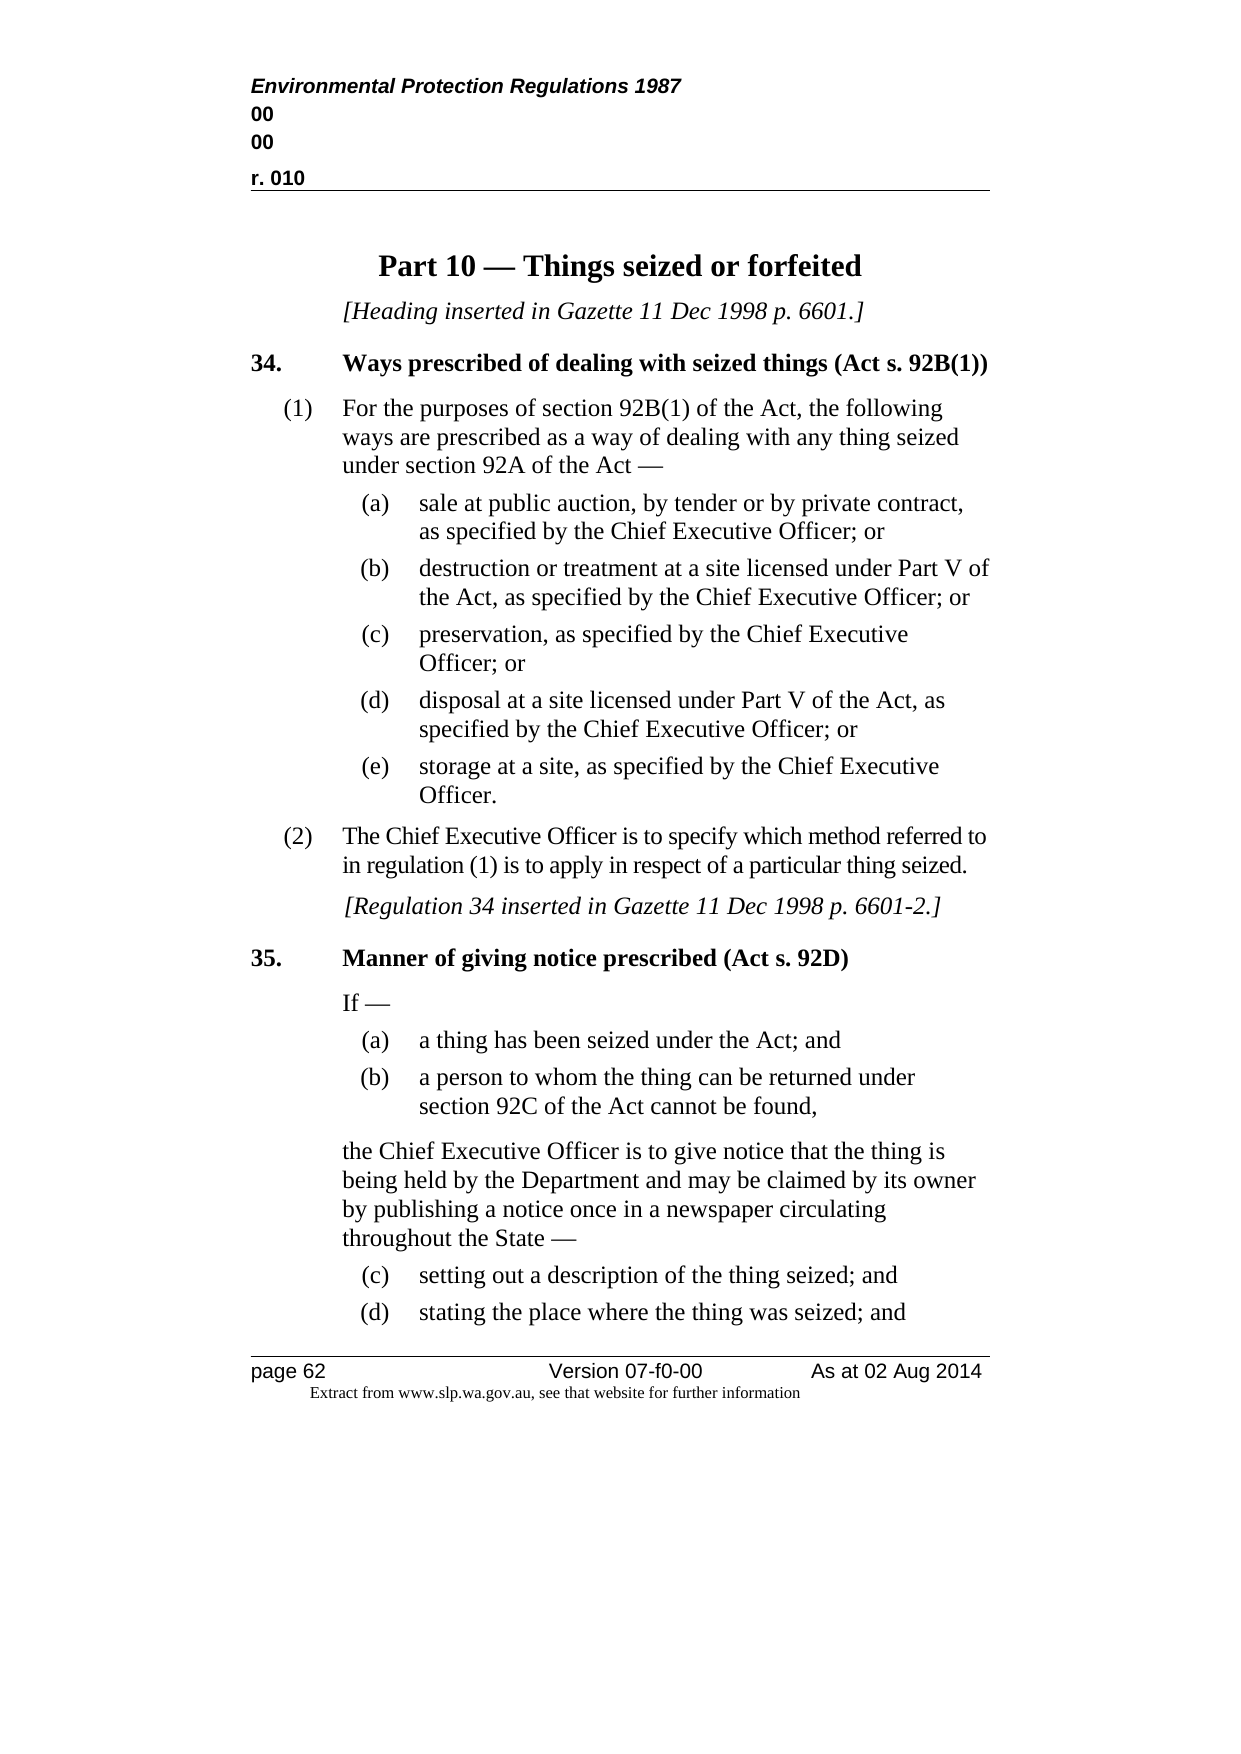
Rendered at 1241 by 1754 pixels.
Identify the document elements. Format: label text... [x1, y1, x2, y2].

subtitle 35. Manner of giving notice prescribed (Act s. 92D) [251, 943, 990, 971]
subtitle Part 10 — Things seized or forfeited [251, 247, 990, 283]
text (d) disposal at a site licensed under Part V of the Act, as specified by the Chief Executive Officer; or [251, 685, 990, 743]
text (d) stating the place where the thing was seized; and [251, 1297, 990, 1326]
text (a) a thing has been seized under the Act; and [251, 1025, 990, 1054]
text If — [251, 988, 990, 1017]
subtitle [Heading inserted in Gazette 11 Dec 1998 p. 6601.] [251, 296, 990, 325]
text (c) setting out a description of the thing seized; and [251, 1260, 990, 1288]
text the Chief Executive Officer is to give notice that the thing is being held by the Department and may be claimed by its owner by publishing a notice once in a newspaper circulating throughout the State — [251, 1136, 990, 1251]
text (a) sale at public auction, by tender or by private contract, as specified by the Chief Executive Officer; or [251, 488, 990, 545]
text (c) preservation, as specified by the Chief Executive Officer; or [251, 619, 990, 677]
text (e) storage at a site, as specified by the Chief Executive Officer. [251, 751, 990, 808]
text (b) a person to whom the thing can be returned under section 92C of the Act cannot be found, [251, 1062, 990, 1120]
subtitle 34. Ways prescribed of dealing with seized things (Act s. 92B(1)) [251, 348, 990, 376]
text (b) destruction or treatment at a site licensed under Part V of the Act, as specified by the Chief Executive Officer; or [251, 553, 990, 611]
text [Regulation 34 inserted in Gazette 11 Dec 1998 p. 6601-2.] [251, 891, 990, 920]
text (1) For the purposes of section 92B(1) of the Act, the following ways are prescribed as a way of dealing with any thing seized under section 92A of the Act — [251, 393, 990, 479]
text (2) The Chief Executive Officer is to specify which method referred to in regulation (1) is to apply in respect of a particular thing seized. [251, 821, 990, 878]
